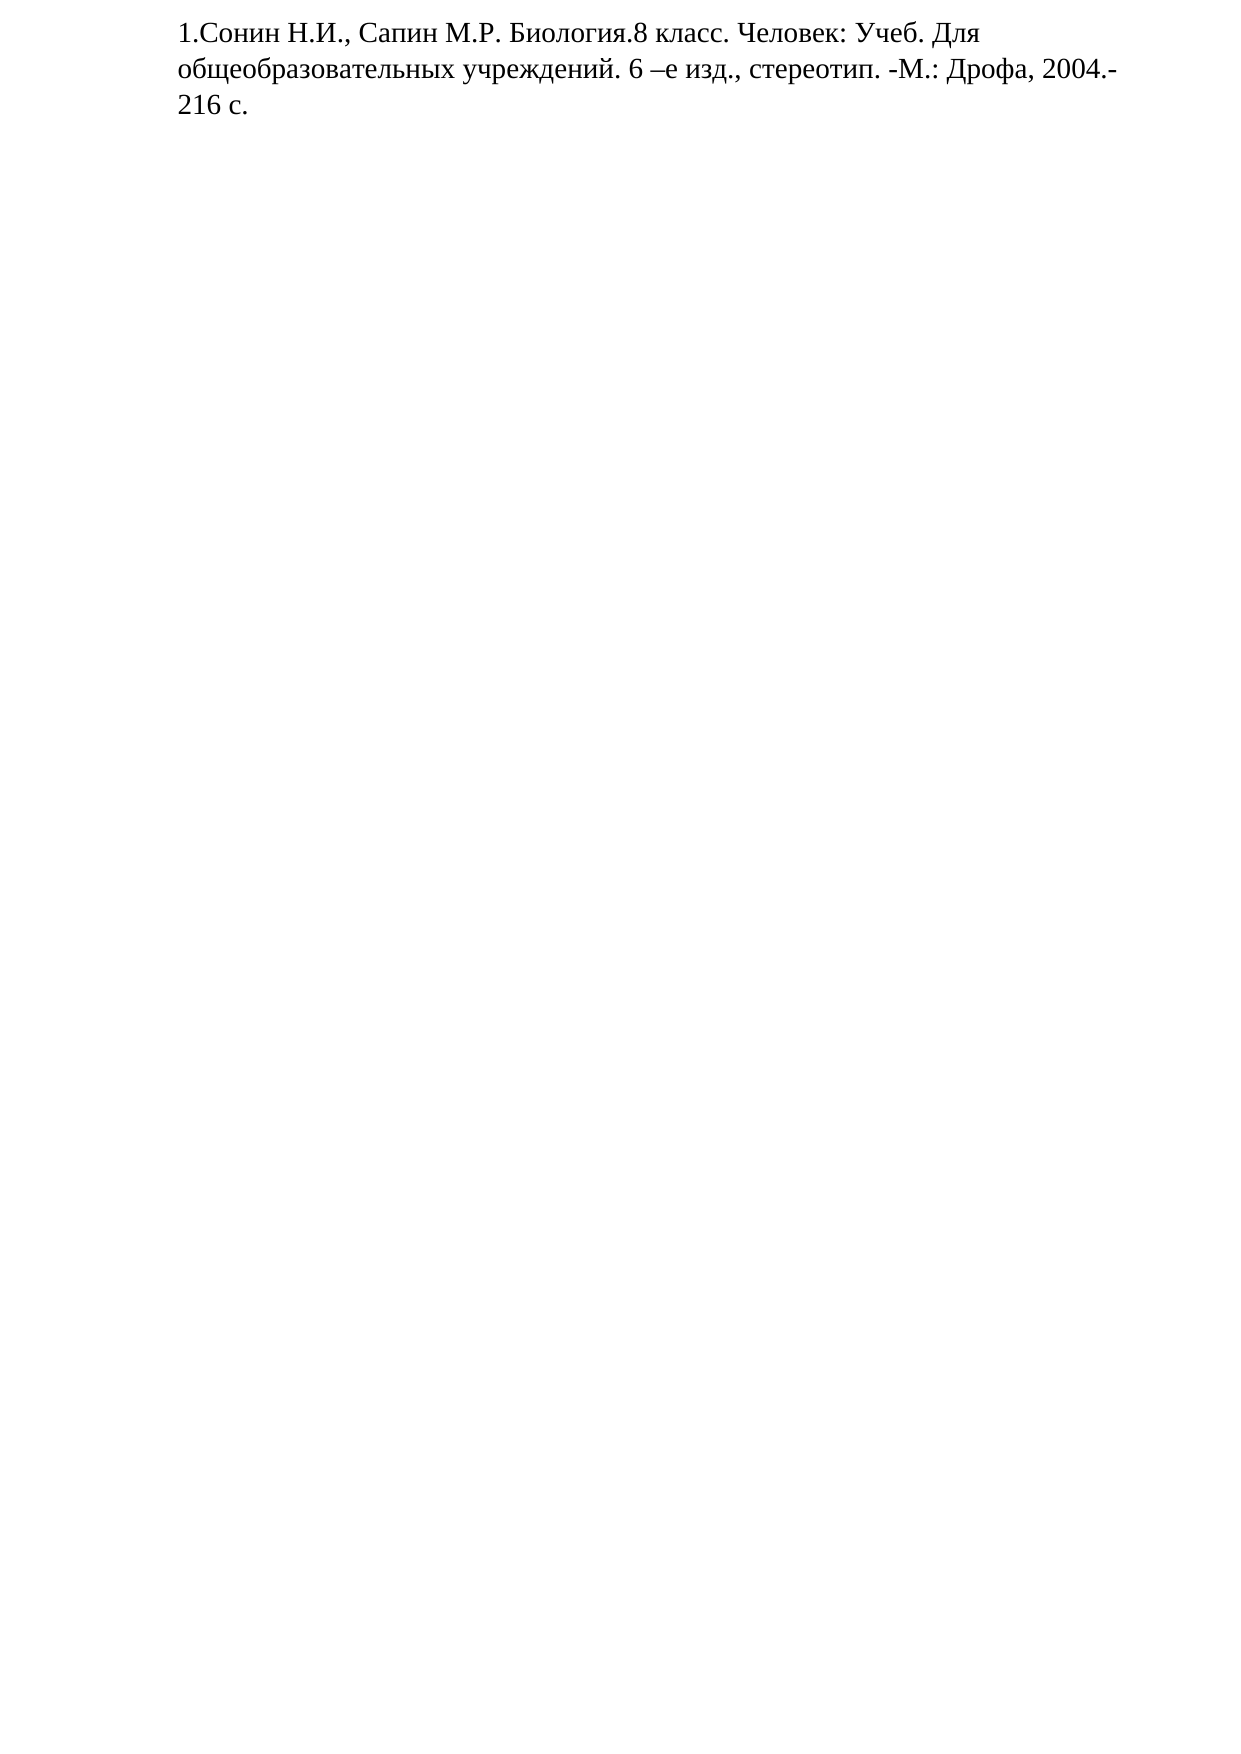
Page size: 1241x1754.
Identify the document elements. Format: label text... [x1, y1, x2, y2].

text 1.Сонин Н.И., Сапин М.Р. Биология.8 класс. Человек: Учеб. Для общеобразовательных учреждений. 6 –е изд., стереотип. -М.: Дрофа, 2004.- 216 с. [177, 15, 1152, 121]
